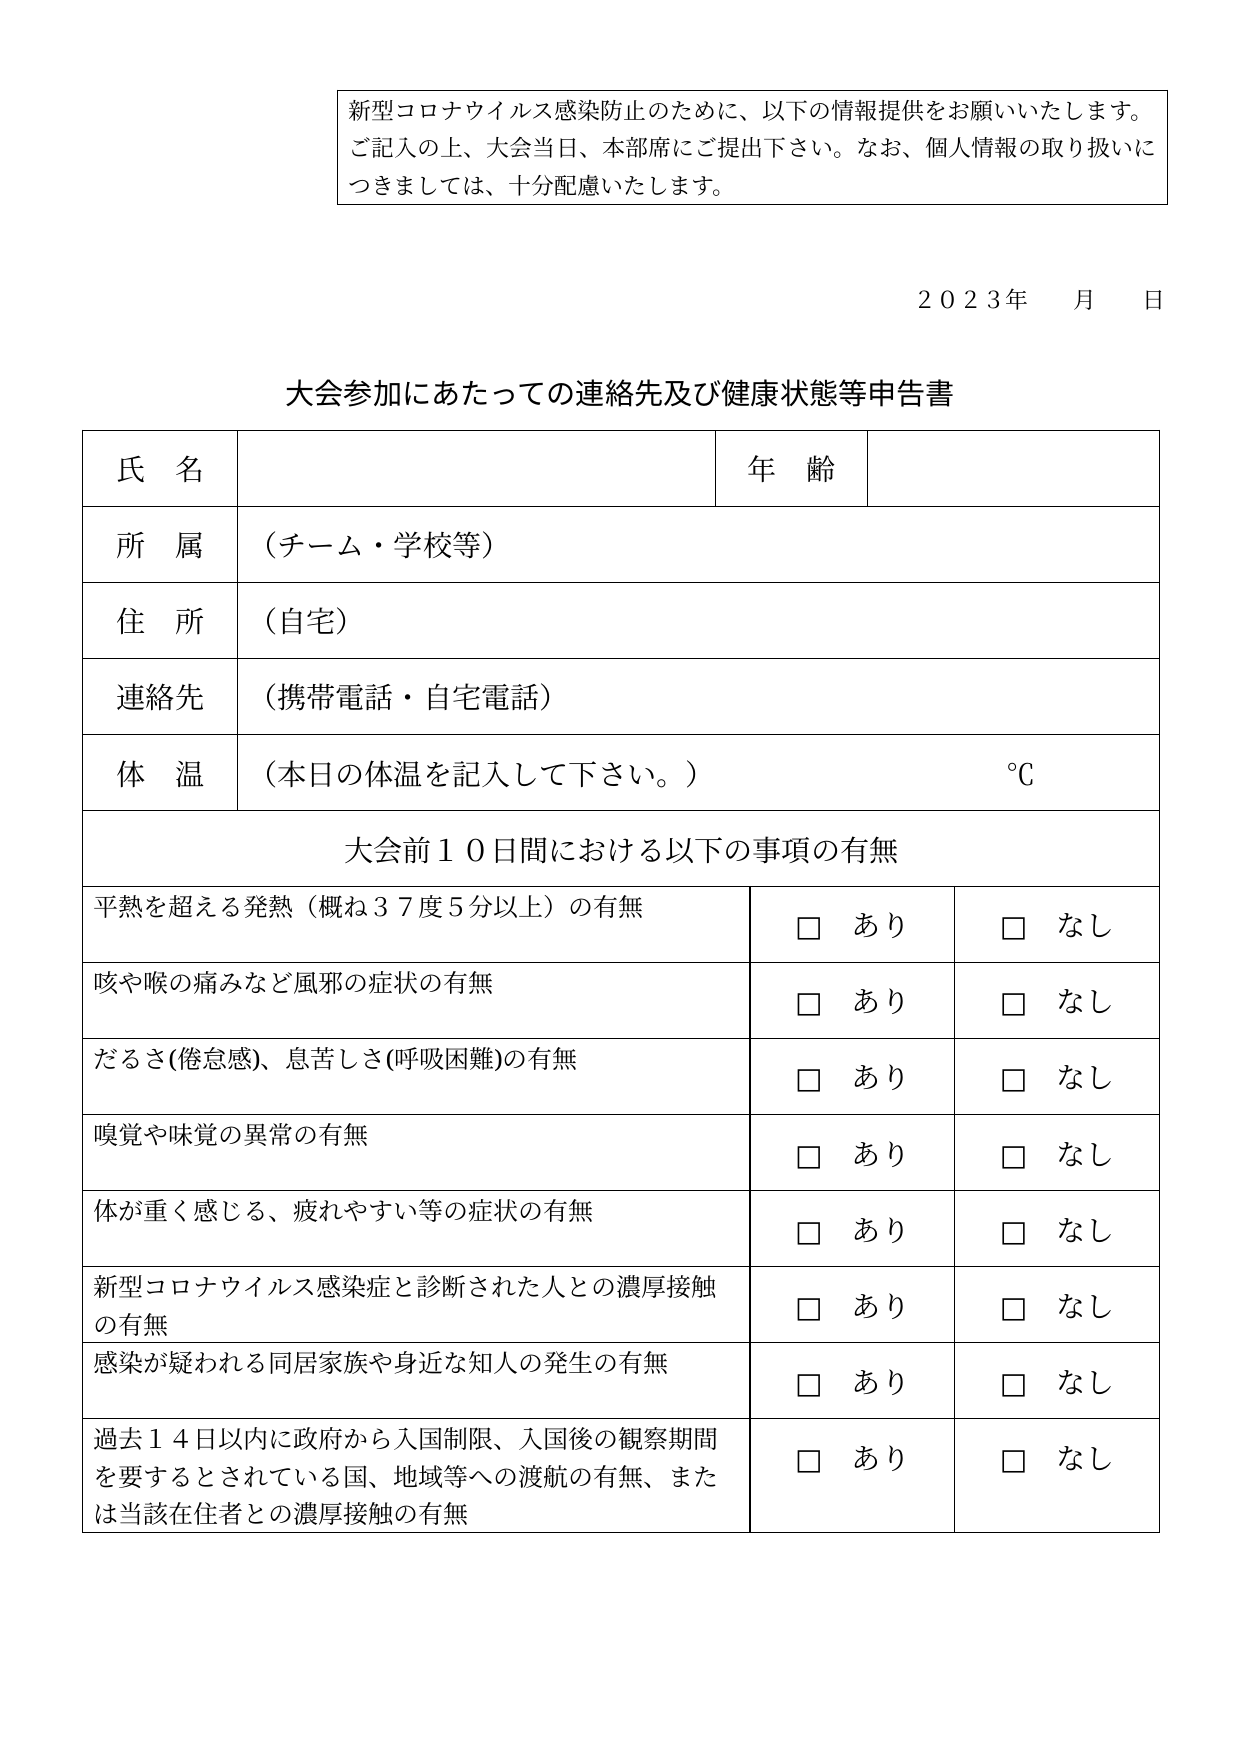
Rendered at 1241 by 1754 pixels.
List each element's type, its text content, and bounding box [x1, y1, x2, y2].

table_cell □ あり [751, 1343, 954, 1418]
table_cell □ なし [955, 887, 1159, 962]
table_cell □ なし [955, 1191, 1159, 1266]
table_cell □ あり [751, 887, 954, 962]
table_cell 過去１４日以内に政府から入国制限、入国後の観察期間を要するとされている国、地域等への渡航の有無、または当該在住者との濃厚接触の有無 [83, 1419, 749, 1532]
table_cell □ あり [751, 1267, 954, 1342]
table_cell 咳や喉の痛みなど風邪の症状の有無 [83, 963, 749, 1038]
table_cell □ あり [751, 1419, 954, 1532]
table_header 新型コロナウイルス感染防止のために、以下の情報提供をお願いいたします。ご記入の上、大会当日、本部席にご提出下さい。なお、個人情報の取り扱いにつきましては、十分配慮いたします。 [338, 91, 1167, 203]
table_cell 感染が疑われる同居家族や身近な知人の発生の有無 [83, 1343, 749, 1418]
table_cell 大会前１０日間における以下の事項の有無 [83, 811, 1159, 886]
table_cell 所 属 [83, 507, 237, 582]
table_cell 住 所 [83, 583, 237, 658]
table_header 年 齢 [716, 431, 867, 506]
table_cell □ なし [955, 1267, 1159, 1342]
table_header 氏 名 [83, 431, 237, 506]
table_cell 体 温 [83, 735, 237, 810]
table_header [238, 431, 715, 506]
table_cell □ なし [955, 1419, 1159, 1532]
table_cell □ なし [955, 1039, 1159, 1114]
table_cell 新型コロナウイルス感染症と診断された人との濃厚接触の有無 [83, 1267, 749, 1342]
table_cell □ なし [955, 1343, 1159, 1418]
table_cell 連絡先 [83, 659, 237, 734]
table_cell □ なし [955, 963, 1159, 1038]
table_cell □ なし [955, 1115, 1159, 1190]
table_cell （チーム・学校等） [238, 507, 1159, 582]
table_header [868, 431, 1159, 506]
table_cell （自宅） [238, 583, 1159, 658]
table_cell （本日の体温を記入して下さい。） ℃ [238, 735, 1159, 810]
table_cell □ あり [751, 1115, 954, 1190]
table_cell □ あり [751, 963, 954, 1038]
table_cell （携帯電話・自宅電話） [238, 659, 1159, 734]
table_cell 嗅覚や味覚の異常の有無 [83, 1115, 749, 1190]
table_cell □ あり [751, 1191, 954, 1266]
text 大会参加にあたっての連絡先及び健康状態等申告書 [75, 354, 1165, 429]
table_cell □ あり [751, 1039, 954, 1114]
text ２０２３年 月 日 [75, 279, 1165, 317]
table_cell だるさ(倦怠感)、息苦しさ(呼吸困難)の有無 [83, 1039, 749, 1114]
table_cell 平熱を超える発熱（概ね３７度５分以上）の有無 [83, 887, 749, 962]
table_cell 体が重く感じる、疲れやすい等の症状の有無 [83, 1191, 749, 1266]
